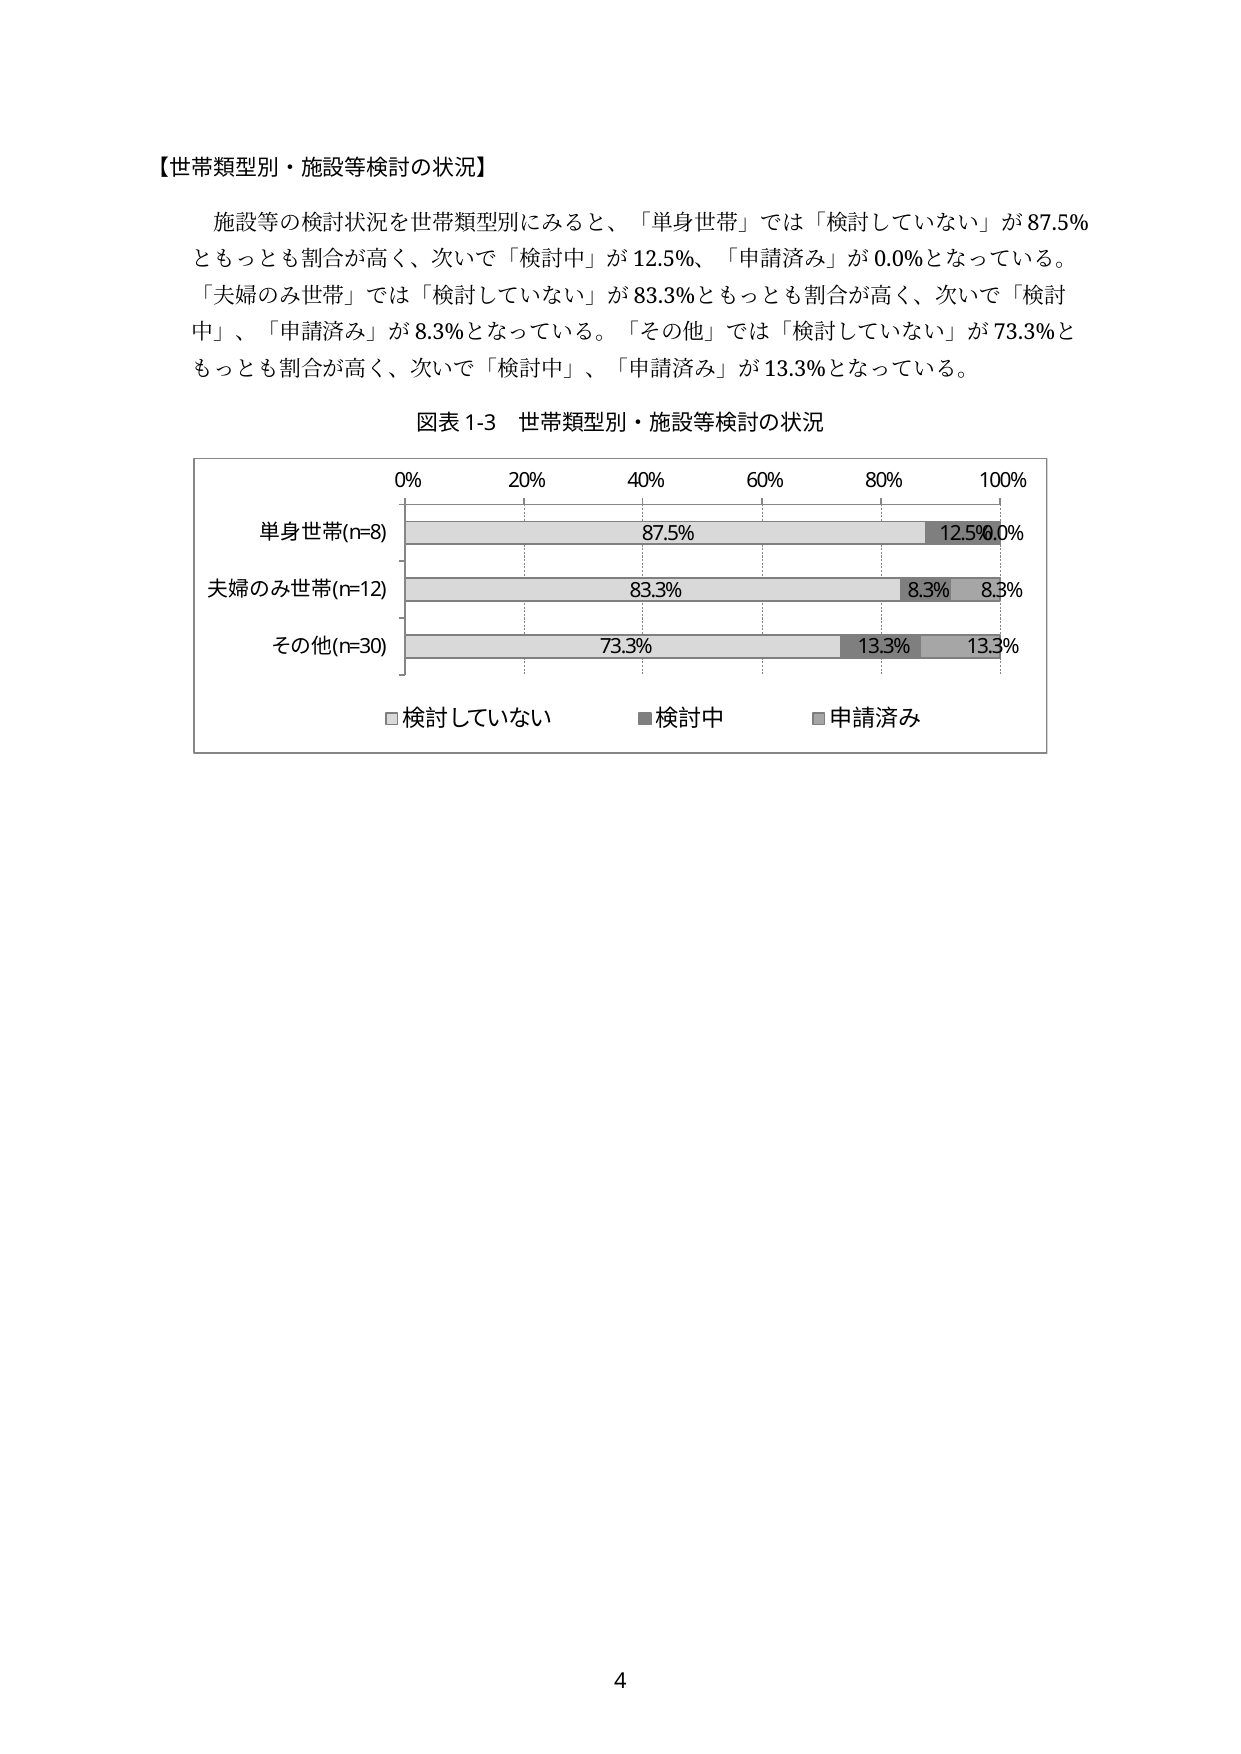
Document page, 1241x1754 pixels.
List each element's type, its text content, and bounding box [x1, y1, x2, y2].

text 図表1-3 世帯類型別・施設等検討の状況 [148, 403, 1093, 439]
text 施設等の検討状況を世帯類型別にみると、「単身世帯」では「検討していない」が87.5%ともっとも割合が高く、次いで「検討中」が12.5%、「申請済み」が0.0%となっている。「夫婦のみ世帯」では「検討していない」が83.3%ともっとも割合が高く、次いで「検討中」、「申請済み」が8.3%となっている。「その他」では「検討していない」が73.3%ともっとも割合が高く、次いで「検討中」、「申請済み」が13.3%となっている。 [148, 202, 1093, 385]
text 【世帯類型別・施設等検討の状況】 [148, 148, 1093, 184]
